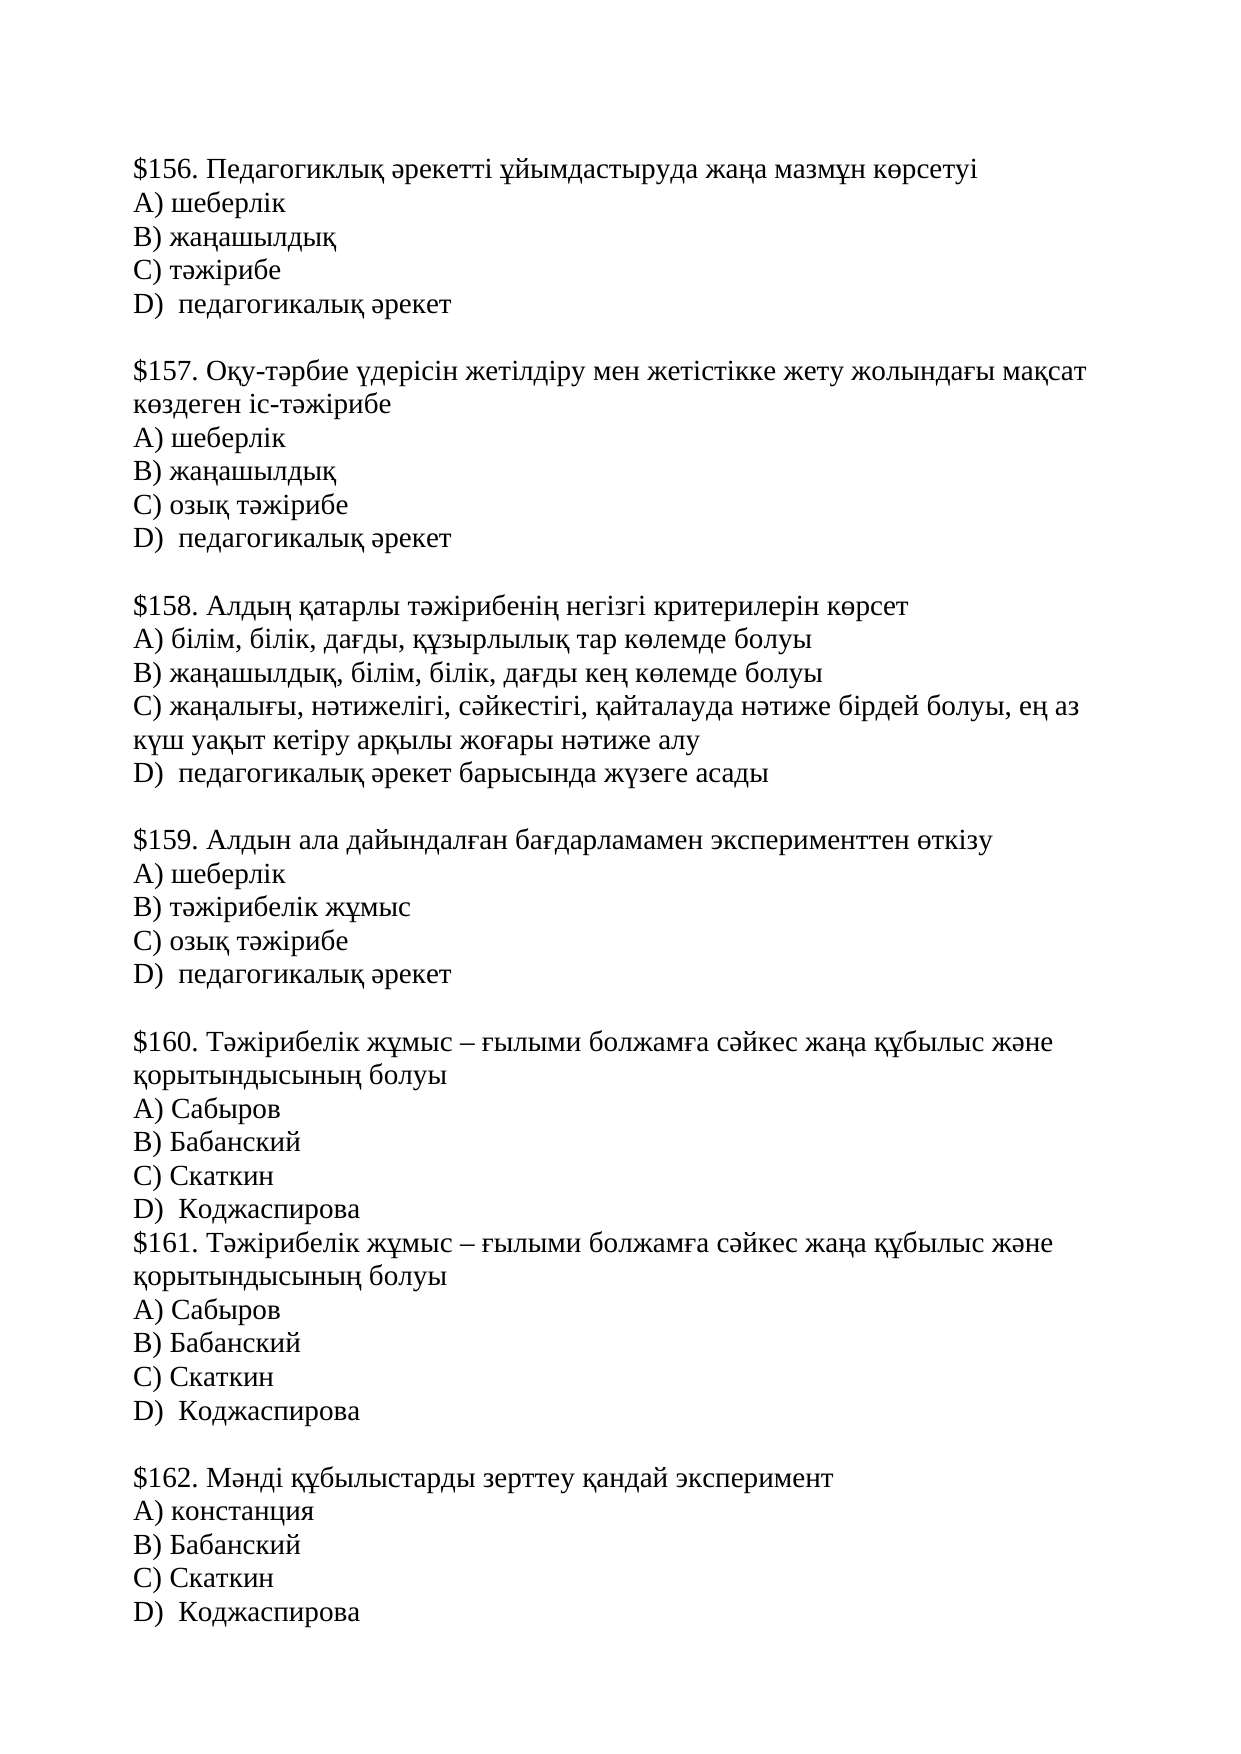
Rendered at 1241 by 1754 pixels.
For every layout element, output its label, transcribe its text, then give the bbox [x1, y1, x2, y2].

text С) Скаткин [133, 1158, 1122, 1191]
text В) жаңашылдық, білім, білік, дағды кең көлемде болуы [133, 655, 1122, 688]
text В) жаңашылдық [133, 219, 1122, 252]
text В) жаңашылдық [133, 453, 1122, 487]
text С) озық тәжірибе [133, 923, 1122, 957]
text В) Бабанский [133, 1527, 1122, 1560]
text А) шеберлік [133, 185, 1122, 219]
text D) педагогикалық әрекет [133, 521, 1122, 554]
text D) педагогикалық әрекет [133, 957, 1122, 990]
text А) шеберлік [133, 856, 1122, 889]
text $162. Мәнді құбылыстарды зерттеу қандай эксперимент [133, 1460, 1122, 1493]
text С) Скаткин [133, 1359, 1122, 1393]
text $156. Педагогиклық әрекетті ұйымдастыруда жаңа мазмұн көрсетуі [133, 152, 1122, 185]
text $159. Алдын ала дайындалған бағдарламамен эксперименттен өткізу [133, 822, 1122, 856]
text А) Сабыров [133, 1292, 1122, 1326]
text D) педагогикалық әрекет барысында жүзеге асады [133, 755, 1122, 789]
text В) Бабанский [133, 1124, 1122, 1158]
text А) шеберлік [133, 420, 1122, 453]
text D) Коджаспирова [133, 1594, 1122, 1627]
text D) Коджаспирова [133, 1191, 1122, 1225]
text А) констанция [133, 1493, 1122, 1527]
text А) білім, білік, дағды, құзырлылық тар көлемде болуы [133, 621, 1122, 655]
text С) Скаткин [133, 1560, 1122, 1594]
text $158. Алдың қатарлы тәжірибенің негізгі критерилерін көрсет [133, 588, 1122, 621]
text А) Сабыров [133, 1091, 1122, 1124]
text С) озық тәжірибе [133, 487, 1122, 521]
text С) жаңалығы, нәтижелігі, сәйкестігі, қайталауда нәтиже бірдей болуы, ең аз күш уақыт кетіру арқылы жоғары нәтиже алу [133, 688, 1122, 755]
text D) Коджаспирова [133, 1393, 1122, 1426]
text В) тәжірибелік жұмыс [133, 889, 1122, 923]
text D) педагогикалық әрекет [133, 286, 1122, 319]
text $157. Оқу-тәрбие үдерісін жетілдіру мен жетістікке жету жолындағы мақсат көздеген іс-тәжірибе [133, 353, 1122, 420]
text С) тәжірибе [133, 252, 1122, 286]
text $160. Тәжірибелік жұмыс – ғылыми болжамға сәйкес жаңа құбылыс және қорытындысының болуы [133, 1024, 1122, 1091]
text $161. Тәжірибелік жұмыс – ғылыми болжамға сәйкес жаңа құбылыс және қорытындысының болуы [133, 1225, 1122, 1292]
text В) Бабанский [133, 1326, 1122, 1359]
